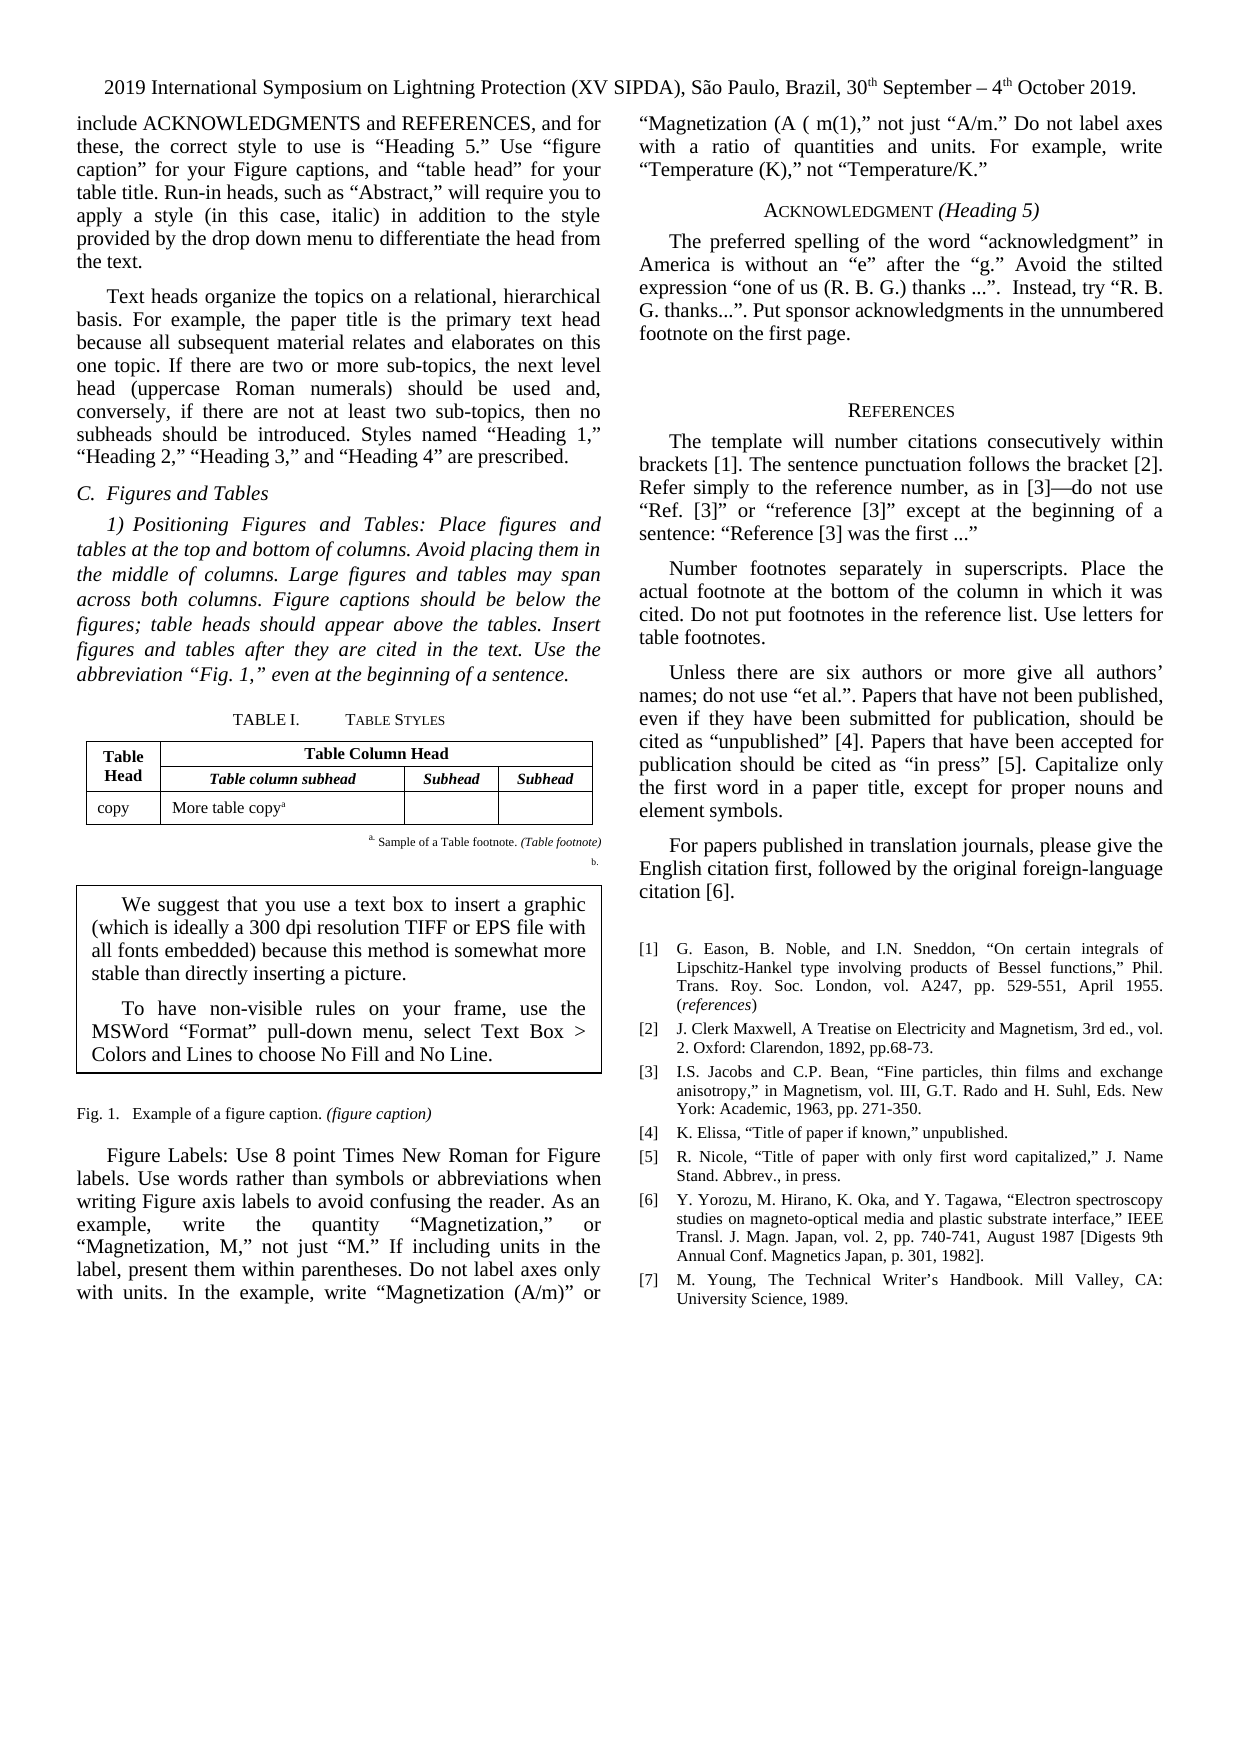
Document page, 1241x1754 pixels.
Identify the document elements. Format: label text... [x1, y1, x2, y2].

table_cell [499, 792, 592, 824]
text Figure Labels: Use 8 point Times New Roman for Figure labels. Use words rather than symbols or abbreviations when writing Figure axis labels to avoid confusing the reader. As an example, write the quantity “Magnetization,” or “Magnetization, M,” not just “M.” If including units in the label, present them within parentheses. Do not label axes only with units. In the example, write “Magnetization (A/m)” or “Magnetization (A ( m(1),” not just “A/m.” Do not label axes with a ratio of quantities and units. For example, write “Temperature (K),” not “Temperature/K.” [76, 1144, 601, 1304]
subtitle Figures and Tables [76, 481, 601, 505]
table_cell [405, 792, 498, 824]
text Table Styles [76, 711, 601, 728]
text M. Young, The Technical Writer’s Handbook. Mill Valley, CA: University Science, 1989. [639, 1271, 1164, 1308]
table_cell Subhead [499, 767, 592, 791]
text Sample of a Table footnote. (Table footnote) [76, 831, 601, 850]
text G. Eason, B. Noble, and I.N. Sneddon, “On certain integrals of Lipschitz-Hankel type involving products of Bessel functions,” Phil. Trans. Roy. Soc. London, vol. A247, pp. 529-551, April 1955. (references) [639, 939, 1164, 1014]
text Number footnotes separately in superscripts. Place the actual footnote at the bottom of the column in which it was cited. Do not put footnotes in the reference list. Use letters for table footnotes. [639, 557, 1164, 649]
text I.S. Jacobs and C.P. Bean, “Fine particles, thin films and exchange anisotropy,” in Magnetism, vol. III, G.T. Rado and H. Suhl, Eds. New York: Academic, 1963, pp. 271-350. [639, 1062, 1164, 1118]
table_header Table Column Head [161, 742, 592, 766]
text Figure Labels: Use 8 point Times New Roman for Figure labels. Use words rather than symbols or abbreviations when writing Figure axis labels to avoid confusing the reader. As an example, write the quantity “Magnetization,” or “Magnetization, M,” not just “M.” If including units in the label, present them within parentheses. Do not label axes only with units. In the example, write “Magnetization (A/m)” or “Magnetization (A ( m(1),” not just “A/m.” Do not label axes with a ratio of quantities and units. For example, write “Temperature (K),” not “Temperature/K.” [639, 112, 1164, 181]
table_cell Subhead [405, 767, 498, 791]
text J. Clerk Maxwell, A Treatise on Electricity and Magnetism, 3rd ed., vol. 2. Oxford: Clarendon, 1892, pp.68-73. [639, 1019, 1164, 1057]
text R. Nicole, “Title of paper with only first word capitalized,” J. Name Stand. Abbrev., in press. [639, 1148, 1164, 1185]
text Unless there are six authors or more give all authors’ names; do not use “et al.”. Papers that have not been published, even if they have been submitted for publication, should be cited as “unpublished” [4]. Papers that have been accepted for publication should be cited as “in press” [5]. Capitalize only the first word in a paper title, except for proper nouns and element symbols. [639, 661, 1164, 822]
subtitle Acknowledgment (Heading 5) [639, 198, 1164, 222]
table_cell More table copya [161, 792, 404, 824]
subtitle Positioning Figures and Tables: Place figures and tables at the top and bottom of columns. Avoid placing them in the middle of columns. Large figures and tables may span across both columns. Figure captions should be below the figures; table heads should appear above the tables. Insert figures and tables after they are cited in the text. Use the abbreviation “Fig. 1,” even at the beginning of a sentence. [76, 511, 601, 686]
table_cell Table column subhead [161, 767, 404, 791]
text K. Elissa, “Title of paper if known,” unpublished. [639, 1124, 1164, 1142]
table_cell copy [87, 792, 160, 824]
subtitle References [639, 398, 1164, 422]
text Y. Yorozu, M. Hirano, K. Oka, and Y. Tagawa, “Electron spectroscopy studies on magneto-optical media and plastic substrate interface,” IEEE Transl. J. Magn. Japan, vol. 2, pp. 740-741, August 1987 [Digests 9th Annual Conf. Magnetics Japan, p. 301, 1982]. [639, 1190, 1164, 1265]
text Example of a figure caption. (figure caption) [76, 884, 601, 1123]
text For papers published in translation journals, please give the English citation first, followed by the original foreign-language citation [6]. [639, 834, 1164, 903]
text The preferred spelling of the word “acknowledgment” in America is without an “e” after the “g.” Avoid the stilted expression “one of us (R. B. G.) thanks ...”. Instead, try “R. B. G. thanks...”. Put sponsor acknowledgments in the unnumbered footnote on the first page. [639, 230, 1164, 345]
text The template will number citations consecutively within brackets [1]. The sentence punctuation follows the bracket [2]. Refer simply to the reference number, as in [3]—do not use “Ref. [3]” or “reference [3]” except at the beginning of a sentence: “Reference [3] was the first ...” [639, 430, 1164, 545]
table_header Table Head [87, 742, 160, 791]
text Text heads organize the topics on a relational, hierarchical basis. For example, the paper title is the primary text head because all subsequent material relates and elaborates on this one topic. If there are two or more sub-topics, the next level head (uppercase Roman numerals) should be used and, conversely, if there are not at least two sub-topics, then no subheads should be introduced. Styles named “Heading 1,” “Heading 2,” “Heading 3,” and “Heading 4” are prescribed. [76, 285, 601, 468]
